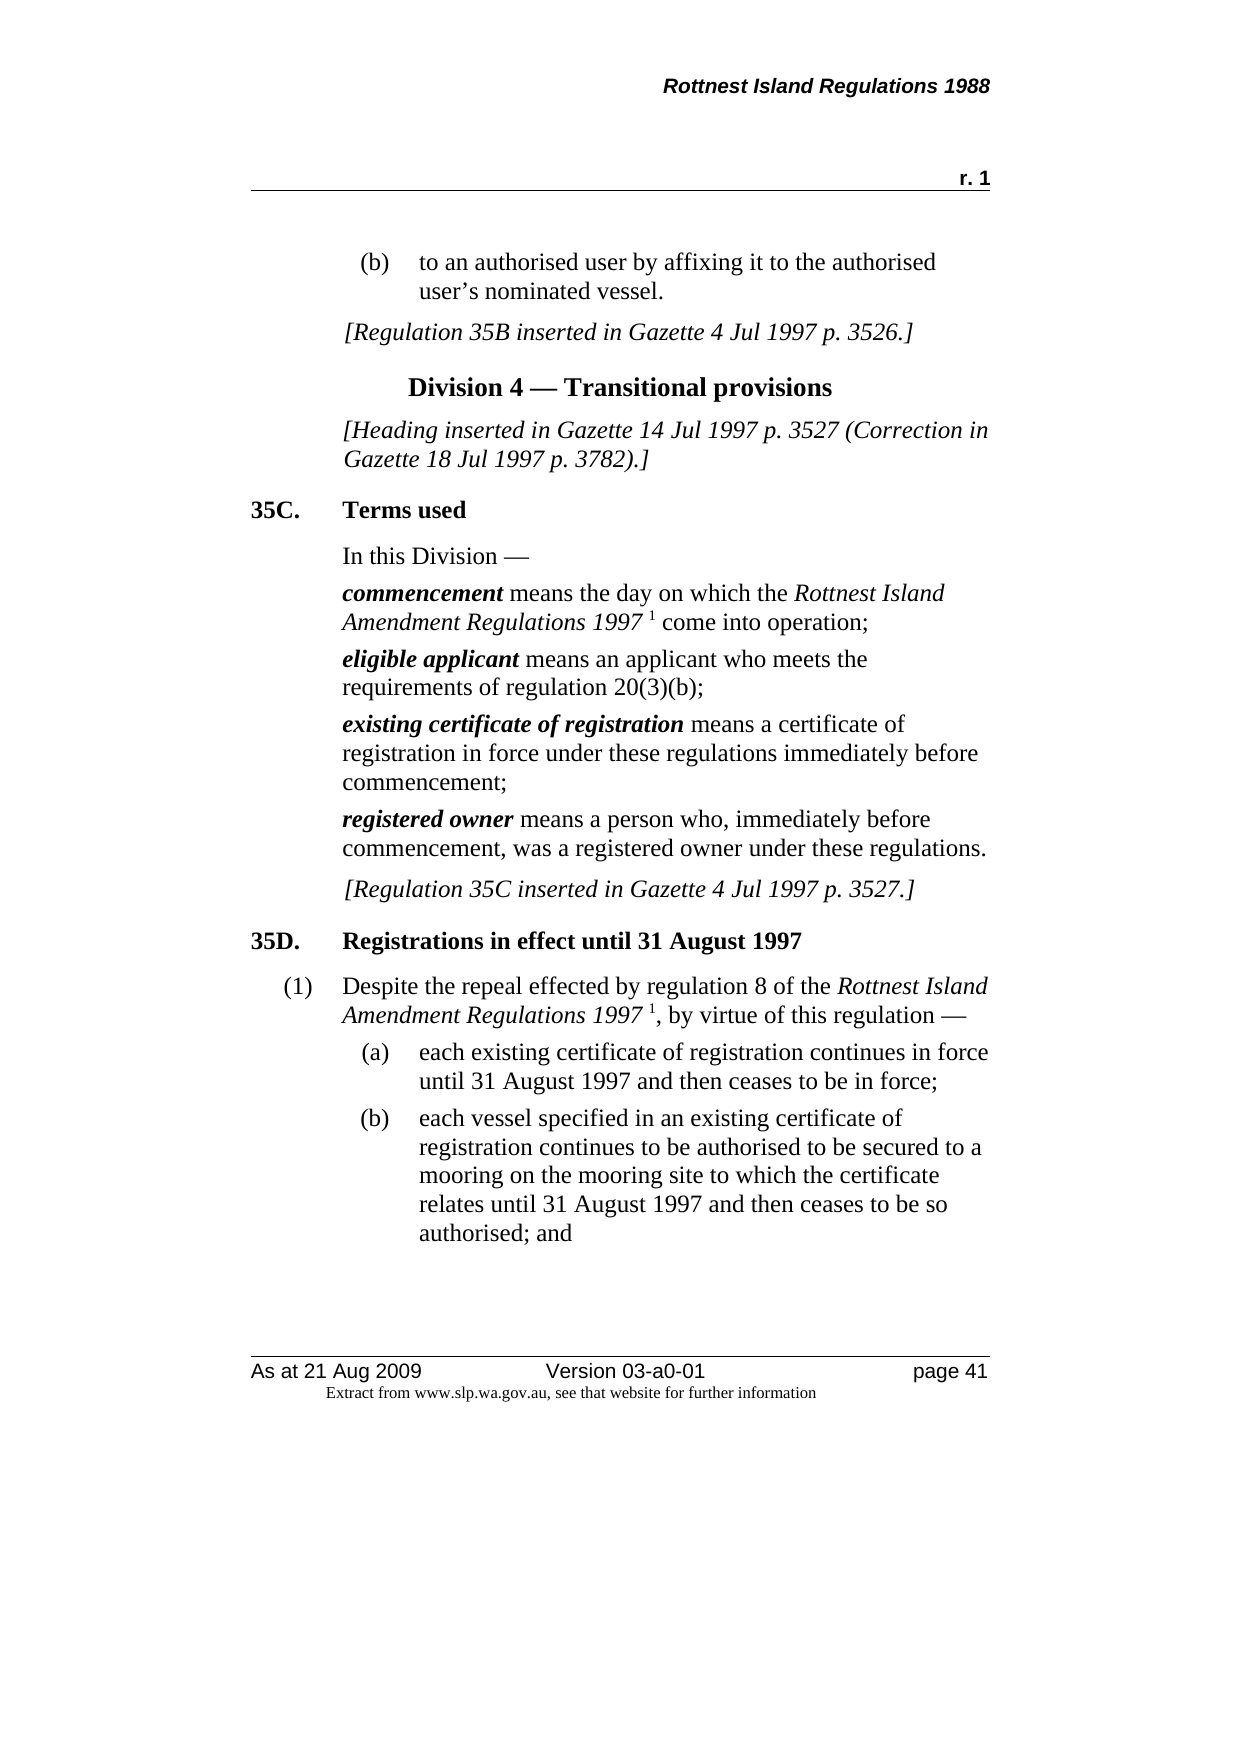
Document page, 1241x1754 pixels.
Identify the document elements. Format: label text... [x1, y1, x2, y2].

text eligible applicant means an applicant who meets the requirements of regulation 20(3)(b); [251, 644, 990, 701]
text [Regulation 35B inserted in Gazette 4 Jul 1997 p. 3526.] [251, 317, 990, 346]
text (1) Despite the repeal effected by regulation 8 of the Rottnest Island Amendment Regulations 1997 1, by virtue of this regulation — [251, 971, 990, 1029]
text existing certificate of registration means a certificate of registration in force under these regulations immediately before commencement; [251, 709, 990, 796]
subtitle [Heading inserted in Gazette 14 Jul 1997 p. 3527 (Correction in Gazette 18 Jul 1997 p. 3782).] [252, 415, 990, 472]
text (b) each vessel specified in an existing certificate of registration continues to be authorised to be secured to a mooring on the mooring site to which the certificate relates until 31 August 1997 and then ceases to be so authorised; and [251, 1103, 990, 1247]
subtitle Division 4 — Transitional provisions [251, 371, 990, 402]
text registered owner means a person who, immediately before commencement, was a registered owner under these regulations. [251, 804, 990, 862]
text commencement means the day on which the Rottnest Island Amendment Regulations 1997 1 come into operation; [251, 578, 990, 635]
subtitle 35C. Terms used [251, 495, 990, 524]
text (a) each existing certificate of registration continues in force until 31 August 1997 and then ceases to be in force; [251, 1037, 990, 1094]
text (b) to an authorised user by affixing it to the authorised user’s nominated vessel. [251, 247, 990, 305]
text [Regulation 35C inserted in Gazette 4 Jul 1997 p. 3527.] [251, 874, 990, 903]
text In this Division — [251, 541, 990, 569]
subtitle 35D. Registrations in effect until 31 August 1997 [251, 926, 990, 954]
